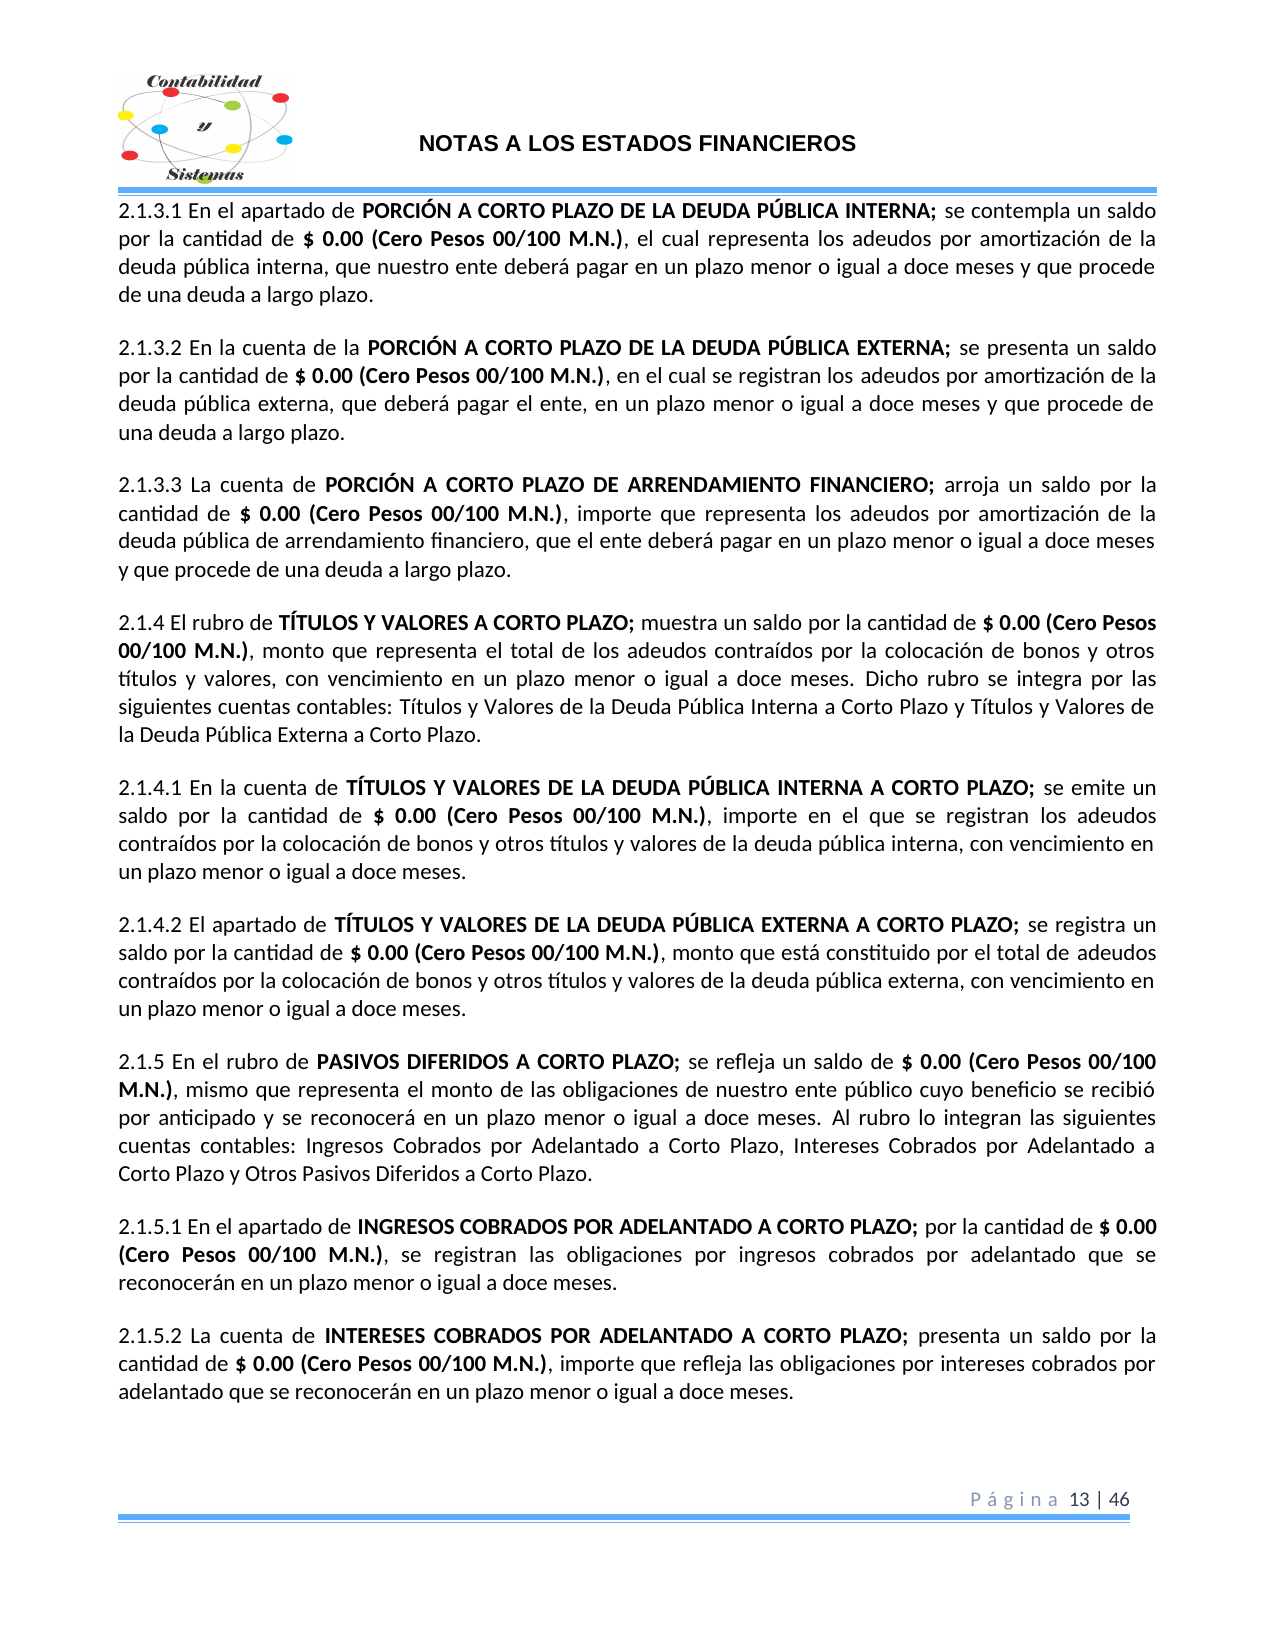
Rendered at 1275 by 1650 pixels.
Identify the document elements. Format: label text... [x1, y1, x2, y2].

text 2.1.3.2 En la cuenta de la PORCIÓN A CORTO PLAZO DE LA DEUDA PÚBLICA EXTERNA; se presenta un saldo por la cantidad de $ 0.00 (Cero Pesos 00/100 M.N.), en el cual se registran los adeudos por amortización de la deuda pública externa, que deberá pagar el ente, en un plazo menor o igual a doce meses y que procede de una deuda a largo plazo. [118, 333, 1157, 446]
text 2.1.4 El rubro de TÍTULOS Y VALORES A CORTO PLAZO; muestra un saldo por la cantidad de $ 0.00 (Cero Pesos 00/100 M.N.), monto que representa el total de los adeudos contraídos por la colocación de bonos y otros títulos y valores, con vencimiento en un plazo menor o igual a doce meses. Dicho rubro se integra por las siguientes cuentas contables: Títulos y Valores de la Deuda Pública Interna a Corto Plazo y Títulos y Valores de la Deuda Pública Externa a Corto Plazo. [118, 608, 1157, 748]
text 2.1.5 En el rubro de PASIVOS DIFERIDOS A CORTO PLAZO; se refleja un saldo de $ 0.00 (Cero Pesos 00/100 M.N.), mismo que representa el monto de las obligaciones de nuestro ente público cuyo beneficio se recibió por anticipado y se reconocerá en un plazo menor o igual a doce meses. Al rubro lo integran las siguientes cuentas contables: Ingresos Cobrados por Adelantado a Corto Plazo, Intereses Cobrados por Adelantado a Corto Plazo y Otros Pasivos Diferidos a Corto Plazo. [118, 1047, 1157, 1187]
text 2.1.5.1 En el apartado de INGRESOS COBRADOS POR ADELANTADO A CORTO PLAZO; por la cantidad de $ 0.00 (Cero Pesos 00/100 M.N.), se registran las obligaciones por ingresos cobrados por adelantado que se reconocerán en un plazo menor o igual a doce meses. [118, 1212, 1157, 1296]
text 2.1.4.2 El apartado de TÍTULOS Y VALORES DE LA DEUDA PÚBLICA EXTERNA A CORTO PLAZO; se registra un saldo por la cantidad de $ 0.00 (Cero Pesos 00/100 M.N.), monto que está constituido por el total de adeudos contraídos por la colocación de bonos y otros títulos y valores de la deuda pública externa, con vencimiento en un plazo menor o igual a doce meses. [118, 910, 1157, 1022]
text 2.1.5.2 La cuenta de INTERESES COBRADOS POR ADELANTADO A CORTO PLAZO; presenta un saldo por la cantidad de $ 0.00 (Cero Pesos 00/100 M.N.), importe que refleja las obligaciones por intereses cobrados por adelantado que se reconocerán en un plazo menor o igual a doce meses. [118, 1321, 1157, 1405]
text 2.1.4.1 En la cuenta de TÍTULOS Y VALORES DE LA DEUDA PÚBLICA INTERNA A CORTO PLAZO; se emite un saldo por la cantidad de $ 0.00 (Cero Pesos 00/100 M.N.), importe en el que se registran los adeudos contraídos por la colocación de bonos y otros títulos y valores de la deuda pública interna, con vencimiento en un plazo menor o igual a doce meses. [118, 773, 1157, 885]
picture [117, 74, 293, 184]
text 2.1.3.1 En el apartado de PORCIÓN A CORTO PLAZO DE LA DEUDA PÚBLICA INTERNA; se contempla un saldo por la cantidad de $ 0.00 (Cero Pesos 00/100 M.N.), el cual representa los adeudos por amortización de la deuda pública interna, que nuestro ente deberá pagar en un plazo menor o igual a doce meses y que procede de una deuda a largo plazo. [118, 196, 1157, 308]
text 2.1.3.3 La cuenta de PORCIÓN A CORTO PLAZO DE ARRENDAMIENTO FINANCIERO; arroja un saldo por la cantidad de $ 0.00 (Cero Pesos 00/100 M.N.), importe que representa los adeudos por amortización de la deuda pública de arrendamiento financiero, que el ente deberá pagar en un plazo menor o igual a doce meses y que procede de una deuda a largo plazo. [118, 471, 1157, 583]
